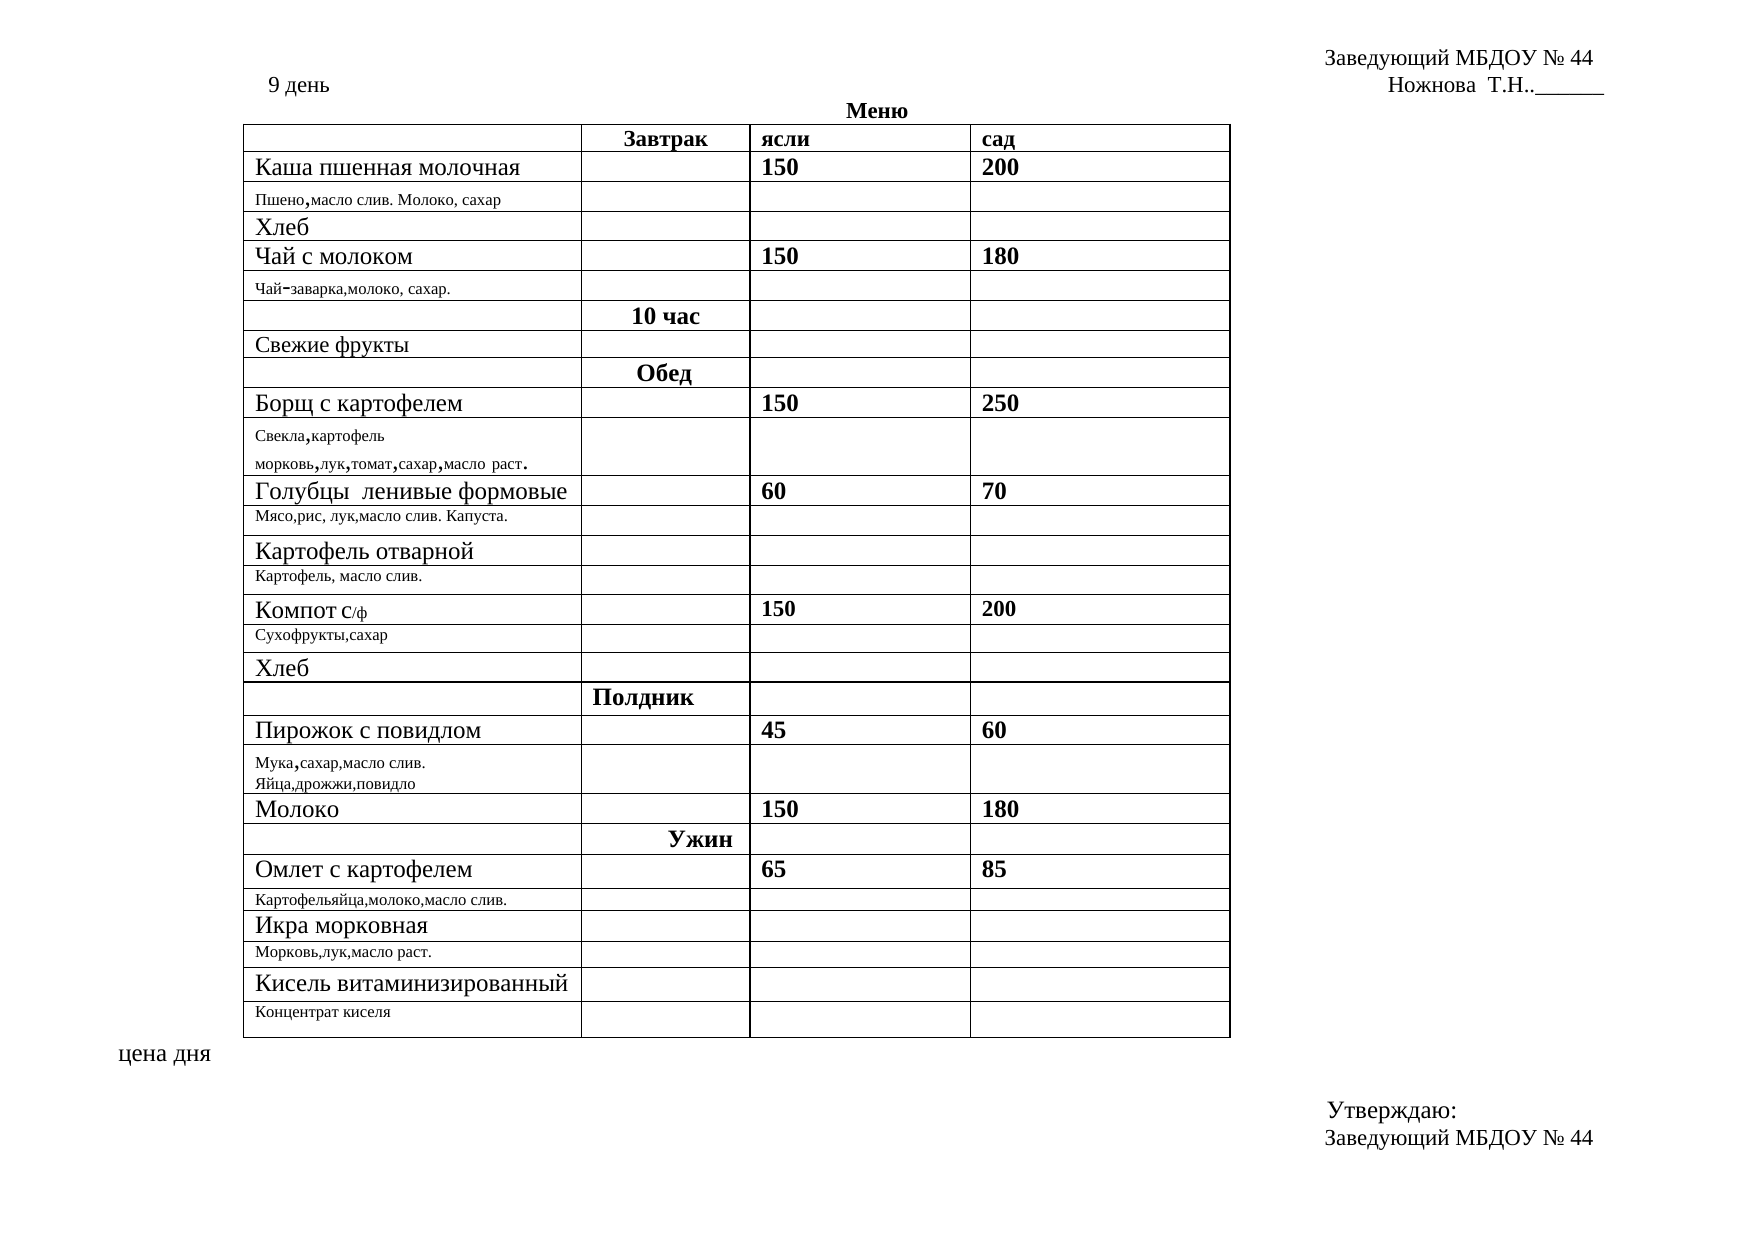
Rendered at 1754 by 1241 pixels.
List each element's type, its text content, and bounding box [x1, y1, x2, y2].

table_cell 180 [971, 241, 1229, 270]
table_cell 150 [751, 152, 970, 181]
table_cell Хлеб [244, 653, 581, 681]
table_cell [751, 889, 970, 909]
table_cell Пшено,масло слив. Молоко, сахар [244, 182, 581, 211]
table_cell Картофельяйца,молоко,масло слив. [244, 889, 581, 909]
table_cell [751, 625, 970, 652]
table_cell [971, 1002, 1229, 1037]
table_cell Ужин [582, 824, 749, 853]
table_cell [751, 418, 970, 475]
table_cell 70 [971, 476, 1229, 505]
table_cell 200 [971, 595, 1229, 624]
table_cell Полдник [582, 683, 749, 714]
table_cell [971, 889, 1229, 909]
table_cell Мясо,рис, лук,масло слив. Капуста. [244, 506, 581, 535]
table_cell 10 час [582, 301, 749, 330]
table_cell 150 [751, 388, 970, 417]
table_cell [582, 889, 749, 909]
text Утверждаю: [118, 1095, 1636, 1124]
text 9 день Ножнова Т.Н..______ [268, 71, 1636, 97]
table_cell [582, 794, 749, 823]
table_cell [751, 358, 970, 387]
table_cell 200 [971, 152, 1229, 181]
table_cell [244, 683, 581, 714]
table_cell [751, 301, 970, 330]
table_cell [582, 716, 749, 744]
table_cell Свекла,картофель морковь,лук,томат,сахар,масло раст. [244, 418, 581, 475]
table_cell 65 [751, 855, 970, 888]
table_cell [751, 824, 970, 853]
table_cell [971, 745, 1229, 793]
table_cell [971, 331, 1229, 357]
table_cell [582, 182, 749, 211]
table_cell [582, 388, 749, 417]
table_cell 250 [971, 388, 1229, 417]
table_cell [582, 625, 749, 652]
text цена дня [118, 123, 1636, 1067]
table_cell Картофель, масло слив. [244, 566, 581, 594]
table_cell [971, 358, 1229, 387]
table_cell [582, 271, 749, 300]
table_cell Омлет с картофелем [244, 855, 581, 888]
table_cell [971, 968, 1229, 1001]
table_cell [751, 506, 970, 535]
table_cell [971, 653, 1229, 681]
table_cell [582, 745, 749, 793]
table_cell [582, 506, 749, 535]
table_cell [971, 182, 1229, 211]
table_cell Сухофрукты,сахар [244, 625, 581, 652]
table_cell [582, 152, 749, 181]
table_header ясли [751, 125, 970, 151]
table_cell 85 [971, 855, 1229, 888]
table_cell Чай-заварка,молоко, сахар. [244, 271, 581, 300]
table_cell [751, 911, 970, 941]
table_cell 150 [751, 794, 970, 823]
table_cell [971, 301, 1229, 330]
table_cell [582, 911, 749, 941]
table_cell [751, 212, 970, 240]
table_cell [582, 653, 749, 681]
table_cell [751, 968, 970, 1001]
table_cell Кисель витаминизированный [244, 968, 581, 1001]
table_header [244, 125, 581, 151]
table_cell Хлеб [244, 212, 581, 240]
text Заведующий МБДОУ № 44 [118, 44, 1636, 71]
table_cell [582, 331, 749, 357]
table_cell [751, 653, 970, 681]
table_cell Картофель отварной [244, 536, 581, 564]
table_cell Чай с молоком [244, 241, 581, 270]
table_cell [971, 536, 1229, 564]
table_cell [244, 301, 581, 330]
table_cell Компот с/ф [244, 595, 581, 624]
table_cell [751, 271, 970, 300]
table_cell [751, 331, 970, 357]
table_cell Свежие фрукты [244, 331, 581, 357]
table_cell 60 [751, 476, 970, 505]
table_cell [582, 595, 749, 624]
text Заведующий МБДОУ № 44 [118, 1124, 1636, 1151]
table_cell [971, 625, 1229, 652]
table_cell [582, 536, 749, 564]
table_cell [582, 942, 749, 967]
table_cell [971, 911, 1229, 941]
table_cell [971, 212, 1229, 240]
table_cell [971, 506, 1229, 535]
text Меню [118, 97, 1636, 123]
table_cell 60 [971, 716, 1229, 744]
table_cell [582, 418, 749, 475]
table_cell [751, 182, 970, 211]
table_cell 150 [751, 241, 970, 270]
table_cell [582, 241, 749, 270]
table_cell [582, 476, 749, 505]
table_cell [751, 536, 970, 564]
table_cell [244, 358, 581, 387]
table_cell [582, 968, 749, 1001]
table_cell [582, 566, 749, 594]
table_cell [751, 566, 970, 594]
table_cell Каша пшенная молочная [244, 152, 581, 181]
table_cell Молоко [244, 794, 581, 823]
table_cell Пирожок с повидлом [244, 716, 581, 744]
table_header Завтрак [582, 125, 749, 151]
table_cell [582, 1002, 749, 1037]
table_cell Концентрат киселя [244, 1002, 581, 1037]
table_cell [971, 683, 1229, 714]
table_cell 180 [971, 794, 1229, 823]
table_cell Борщ с картофелем [244, 388, 581, 417]
table_cell [971, 418, 1229, 475]
table_cell [971, 824, 1229, 853]
table_cell [971, 566, 1229, 594]
table_header сад [971, 125, 1229, 151]
table_cell Морковь,лук,масло раст. [244, 942, 581, 967]
table_cell [971, 942, 1229, 967]
table_cell [751, 683, 970, 714]
table_cell Голубцы ленивые формовые [244, 476, 581, 505]
table_cell [244, 824, 581, 853]
table_cell Обед [582, 358, 749, 387]
table_cell [971, 271, 1229, 300]
table_cell Икра морковная [244, 911, 581, 941]
table_cell [751, 745, 970, 793]
table_cell Мука,сахар,масло слив. Яйца,дрожжи,повидло [244, 745, 581, 793]
table_cell [582, 212, 749, 240]
table_cell [751, 1002, 970, 1037]
table_cell 45 [751, 716, 970, 744]
table_cell 150 [751, 595, 970, 624]
table_cell [751, 942, 970, 967]
table_cell [582, 855, 749, 888]
